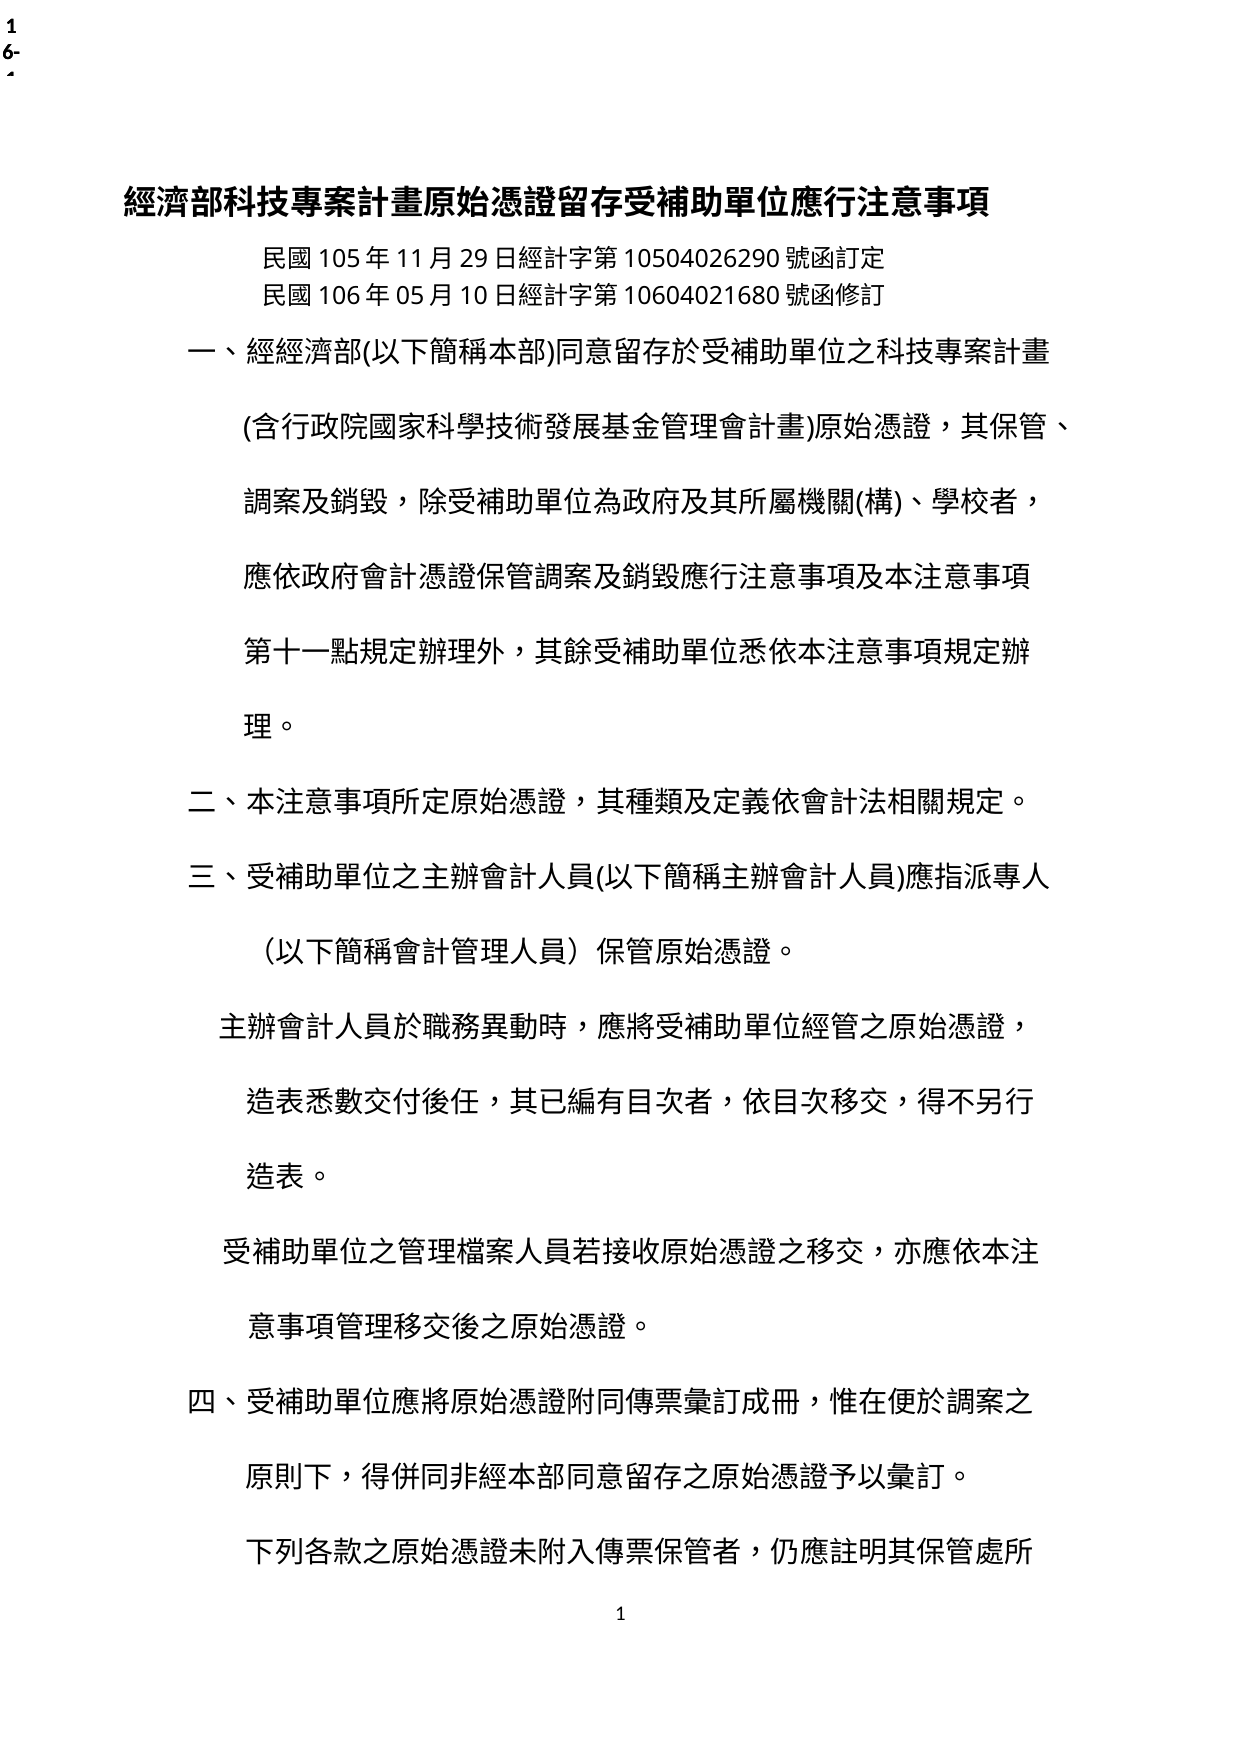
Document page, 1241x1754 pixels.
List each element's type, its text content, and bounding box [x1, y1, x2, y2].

text 一、經經濟部(以下簡稱本部)同意留存於受補助單位之科技專案計畫(含行政院國家科學技術發展基金管理會計畫)原始憑證，其保管、調案及銷毀，除受補助單位為政府及其所屬機關(構)、學校者，應依政府會計憑證保管調案及銷毀應行注意事項及本注意事項第十一點規定辦理外，其餘受補助單位悉依本注意事項規定辦理。 [187, 312, 1053, 762]
text 民國106年05月10日經計字第10604021680號函修訂 [55, 275, 1191, 312]
text 四、受補助單位應將原始憑證附同傳票彙訂成冊，惟在便於調案之原則下，得併同非經本部同意留存之原始憑證予以彙訂。 [187, 1362, 1053, 1512]
text 經濟部科技專案計畫原始憑證留存受補助單位應行注意事項 [55, 162, 1191, 237]
text 主辦會計人員於職務異動時，應將受補助單位經管之原始憑證，造表悉數交付後任，其已編有目次者，依目次移交，得不另行造表。 [187, 987, 1053, 1212]
text 二、本注意事項所定原始憑證，其種類及定義依會計法相關規定。 [187, 762, 1053, 837]
text 受補助單位之管理檔案人員若接收原始憑證之移交，亦應依本注意事項管理移交後之原始憑證。 [197, 1212, 1053, 1362]
text 三、受補助單位之主辦會計人員(以下簡稱主辦會計人員)應指派專人（以下簡稱會計管理人員）保管原始憑證。 [187, 837, 1053, 987]
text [245, 1512, 1053, 1587]
text 民國105年11月29日經計字第10504026290號函訂定 [55, 237, 1191, 275]
